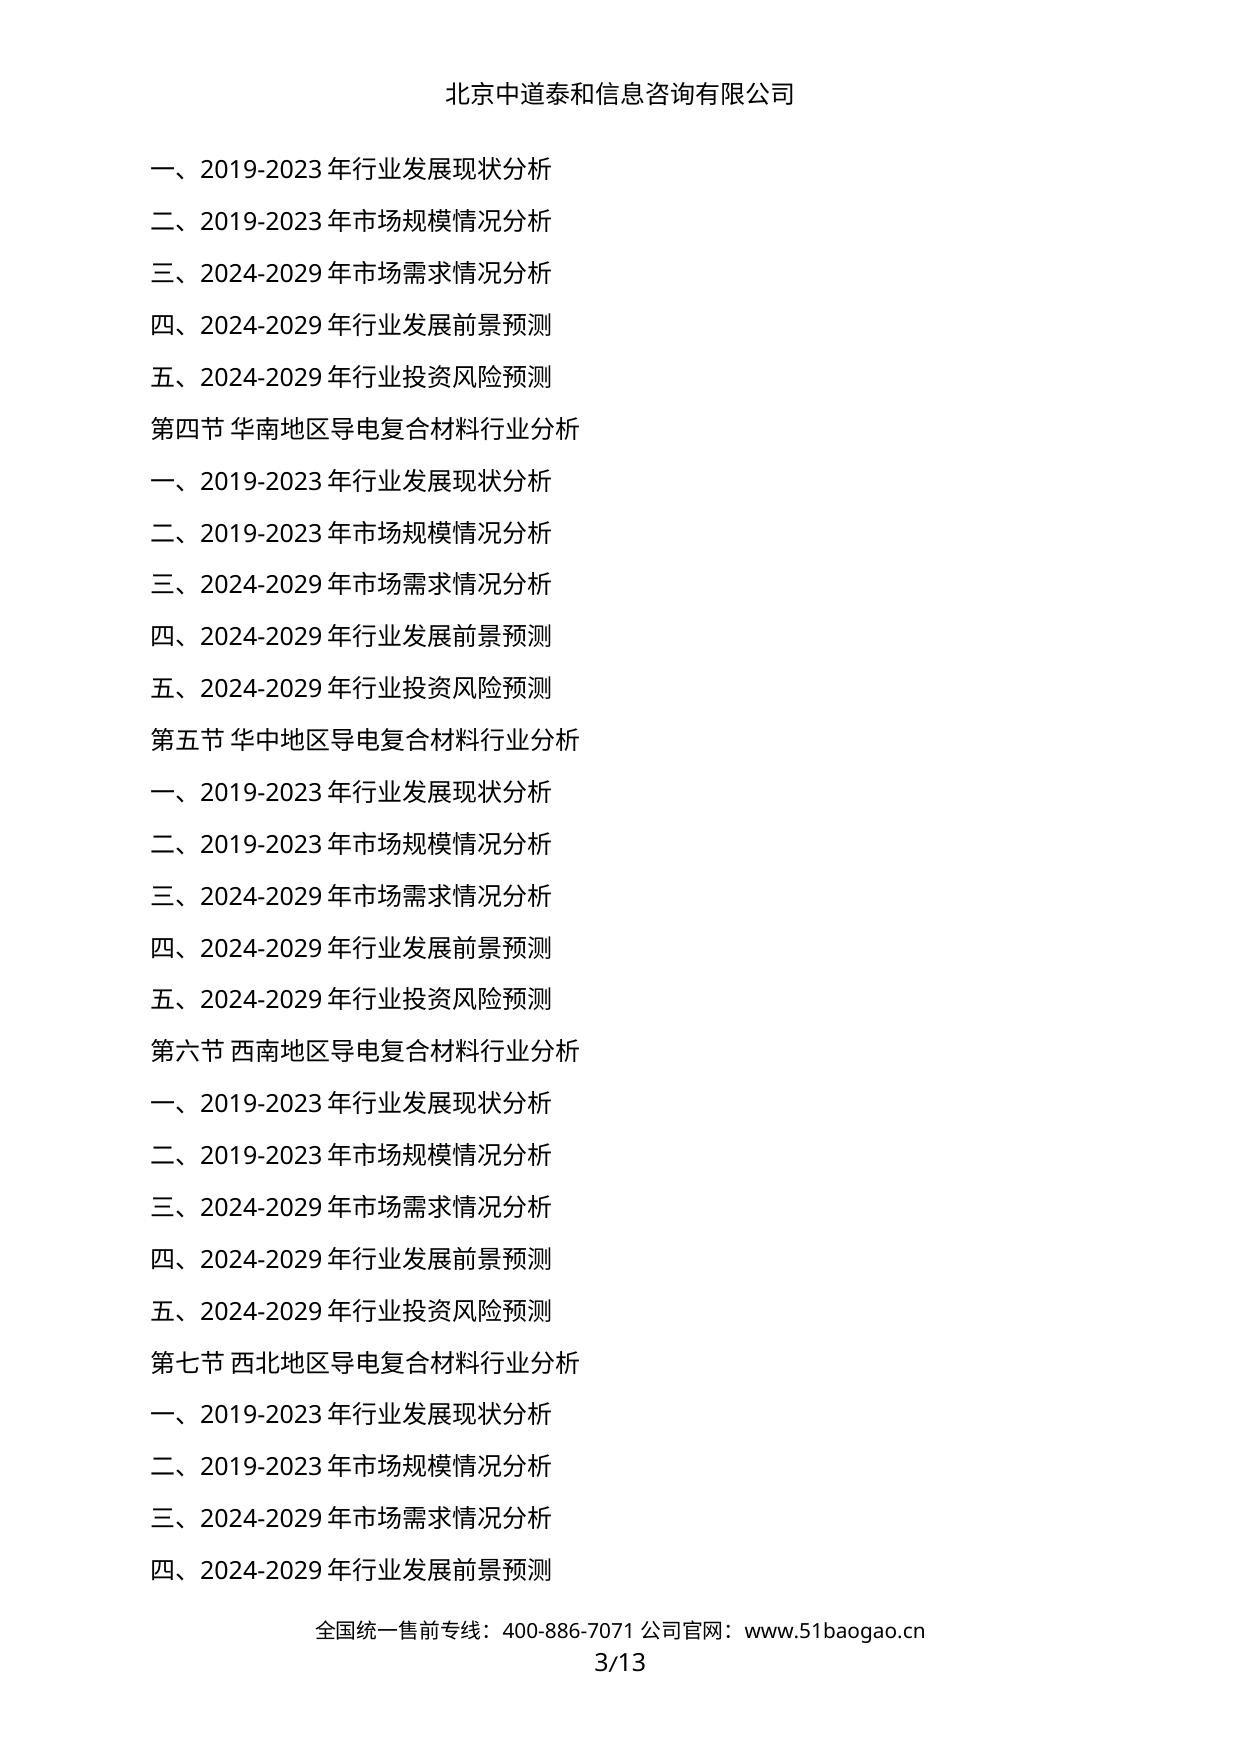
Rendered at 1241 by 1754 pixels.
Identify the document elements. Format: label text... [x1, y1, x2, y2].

text 四、2024-2029年行业发展前景预测 [150, 617, 1090, 653]
text 一、2019-2023年行业发展现状分析 [150, 1084, 1090, 1120]
text 三、2024-2029年市场需求情况分析 [150, 254, 1090, 290]
text 二、2019-2023年市场规模情况分析 [150, 513, 1090, 549]
text 五、2024-2029年行业投资风险预测 [150, 357, 1090, 394]
text 四、2024-2029年行业发展前景预测 [150, 1239, 1090, 1276]
text 四、2024-2029年行业发展前景预测 [150, 928, 1090, 964]
text 四、2024-2029年行业发展前景预测 [150, 1551, 1090, 1587]
text 第四节 华南地区导电复合材料行业分析 [150, 409, 1090, 446]
text 二、2019-2023年市场规模情况分析 [150, 824, 1090, 861]
text 一、2019-2023年行业发展现状分析 [150, 1395, 1090, 1431]
text 第六节 西南地区导电复合材料行业分析 [150, 1032, 1090, 1068]
text 第五节 华中地区导电复合材料行业分析 [150, 721, 1090, 757]
text 五、2024-2029年行业投资风险预测 [150, 1291, 1090, 1327]
text 三、2024-2029年市场需求情况分析 [150, 876, 1090, 912]
text 三、2024-2029年市场需求情况分析 [150, 1187, 1090, 1224]
text 三、2024-2029年市场需求情况分析 [150, 565, 1090, 601]
text 三、2024-2029年市场需求情况分析 [150, 1499, 1090, 1535]
text 二、2019-2023年市场规模情况分析 [150, 1447, 1090, 1483]
text 五、2024-2029年行业投资风险预测 [150, 669, 1090, 705]
text 二、2019-2023年市场规模情况分析 [150, 202, 1090, 238]
text 一、2019-2023年行业发展现状分析 [150, 150, 1090, 186]
text 一、2019-2023年行业发展现状分析 [150, 461, 1090, 497]
text 四、2024-2029年行业发展前景预测 [150, 306, 1090, 342]
text 五、2024-2029年行业投资风险预测 [150, 980, 1090, 1016]
text 二、2019-2023年市场规模情况分析 [150, 1136, 1090, 1172]
text 第七节 西北地区导电复合材料行业分析 [150, 1343, 1090, 1379]
text 一、2019-2023年行业发展现状分析 [150, 772, 1090, 809]
